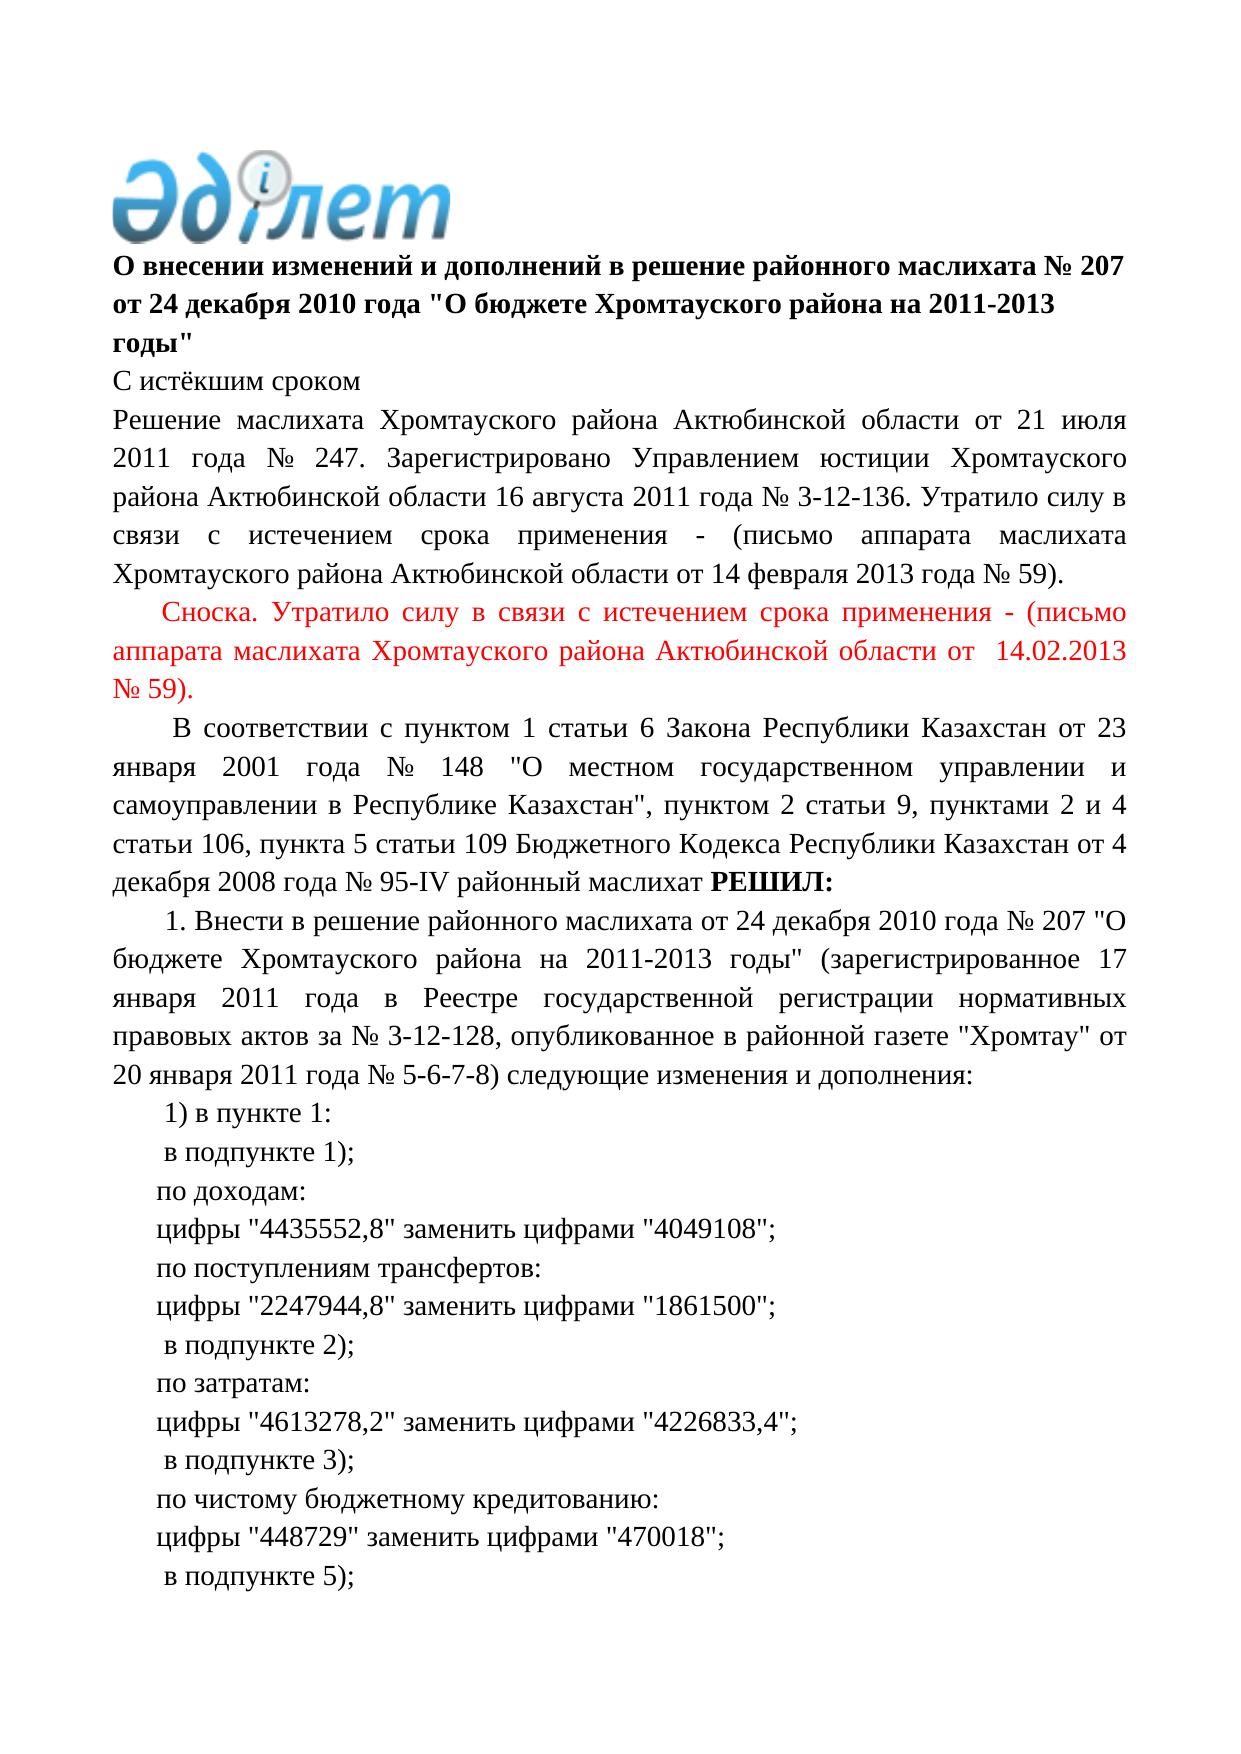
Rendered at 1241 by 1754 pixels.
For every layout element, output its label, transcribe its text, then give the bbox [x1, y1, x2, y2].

text в подпункте 3); [112, 1442, 1128, 1476]
text по доходам: [112, 1173, 1128, 1206]
text Решение маслихата Хромтауского района Актюбинской области от 21 июля 2011 года № 247. Зарегистрировано Управлением юстиции Хромтауского района Актюбинской области 16 августа 2011 года № 3-12-136. Утратило силу в связи с истечением срока применения - (письмо аппарата маслихата Хромтауского района Актюбинской области от 14 февраля 2013 года № 59). [112, 402, 1128, 589]
text в подпункте 5); [112, 1558, 1128, 1592]
text цифры "4613278,2" заменить цифрами "4226833,4"; [112, 1404, 1128, 1437]
text 1) в пункте 1: [112, 1096, 1128, 1129]
text О внесении изменений и дополнений в решение районного маслихата № 207 от 24 декабря 2010 года "О бюджете Хромтауского района на 2011-2013 годы" [112, 248, 1128, 358]
text цифры "2247944,8" заменить цифрами "1861500"; [112, 1288, 1128, 1322]
text Сноска. Утратило силу в связи с истечением срока применения - (письмо аппарата маслихата Хромтауского района Актюбинской области от 14.02.2013 № 59). [112, 594, 1128, 705]
text по поступлениям трансфертов: [112, 1250, 1128, 1283]
text В соответствии c пунктом 1 статьи 6 Закона Республики Казахстан от 23 января 2001 года № 148 "О местном государственном управлении и самоуправлении в Республике Казахстан", пунктом 2 статьи 9, пунктами 2 и 4 статьи 106, пункта 5 статьи 109 Бюджетного Кодекса Республики Казахстан от 4 декабря 2008 года № 95-IV районный маслихат РЕШИЛ: [112, 710, 1128, 898]
text в подпункте 1); [112, 1134, 1128, 1168]
text цифры "448729" заменить цифрами "470018"; [112, 1519, 1128, 1553]
text С истёкшим сроком [112, 363, 1128, 397]
picture [112, 150, 451, 244]
text цифры "4435552,8" заменить цифрами "4049108"; [112, 1211, 1128, 1245]
text по чистому бюджетному кредитованию: [112, 1481, 1128, 1514]
text по затратам: [112, 1365, 1128, 1399]
text в подпункте 2); [112, 1327, 1128, 1360]
text 1. Внести в решение районного маслихата от 24 декабря 2010 года № 207 "О бюджете Хромтауского района на 2011-2013 годы" (зарегистрированное 17 января 2011 года в Реестре государственной регистрации нормативных правовых актов за № 3-12-128, опубликованное в районной газете "Хромтау" от 20 января 2011 года № 5-6-7-8) следующие изменения и дополнения: [112, 903, 1128, 1091]
